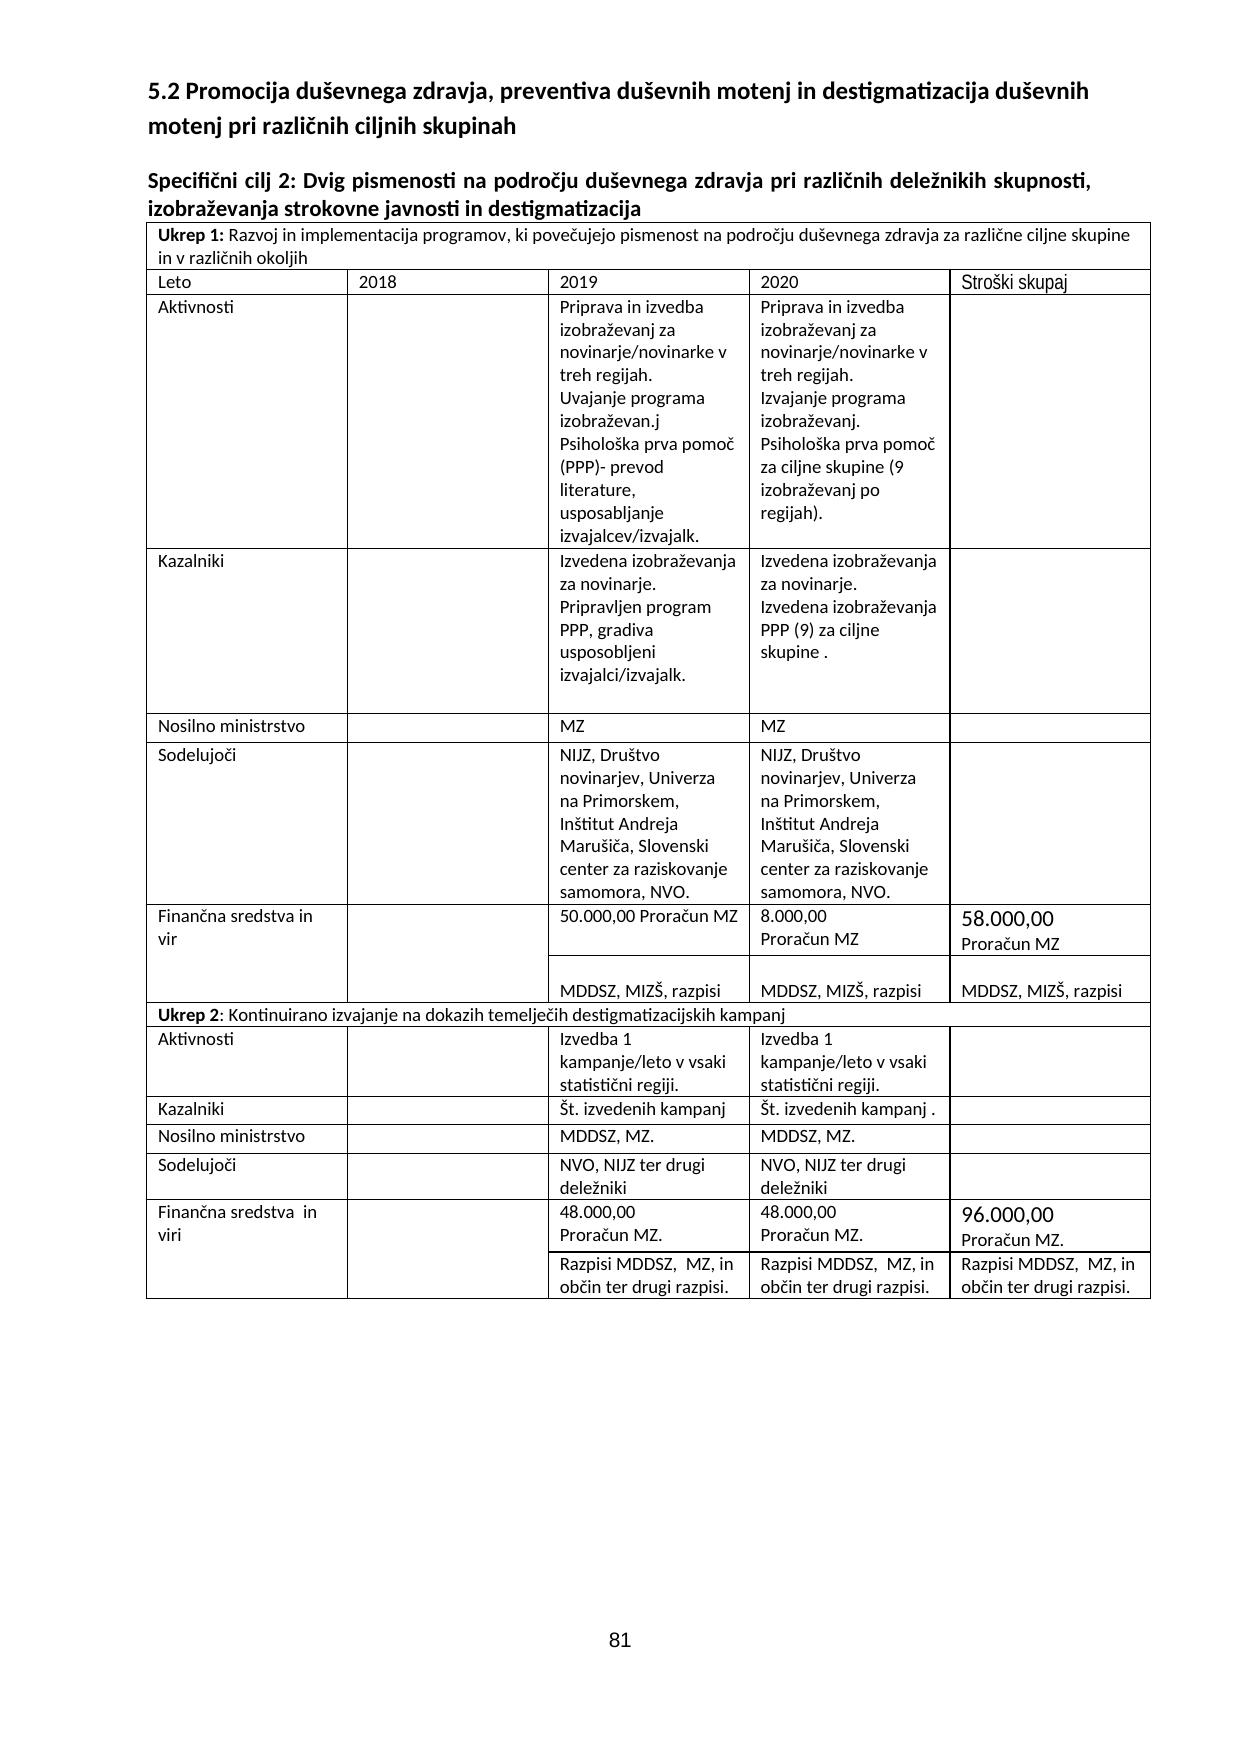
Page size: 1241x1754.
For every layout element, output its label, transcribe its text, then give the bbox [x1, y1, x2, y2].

table_cell Izvedena izobraževanja za novinarje. Izvedena izobraževanja PPP (9) za ciljne skupine . [750, 549, 949, 713]
table_cell NIJZ, Društvo novinarjev, Univerza na Primorskem, Inštitut Andreja Marušiča, Slovenski center za raziskovanje samomora, NVO. [549, 743, 749, 903]
table_cell 48.000,00 Proračun MZ. [750, 1200, 949, 1251]
table_cell Priprava in izvedba izobraževanj za novinarje/novinarke v treh regijah. Izvajanje programa izobraževanj. Psihološka prva pomoč za ciljne skupine (9 izobraževanj po regijah). [750, 295, 949, 548]
table_cell Finančna sredstva in viri [147, 1200, 347, 1298]
table_cell [951, 295, 1150, 548]
table_cell Nosilno ministrstvo [147, 714, 347, 742]
table_cell MZ [750, 714, 949, 742]
table_cell [348, 295, 548, 548]
table_cell [348, 1097, 548, 1123]
table_cell Izvedba 1 kampanje/leto v vsaki statistični regiji. [750, 1027, 949, 1096]
table_cell 2020 [750, 270, 949, 294]
table_cell 8.000,00 Proračun MZ [750, 905, 949, 955]
table_cell 50.000,00 Proračun MZ [549, 905, 749, 955]
table_cell 58.000,00 Proračun MZ [951, 905, 1150, 955]
table_cell Izvedena izobraževanja za novinarje. Pripravljen program PPP, gradiva usposobljeni izvajalci/izvajalk. [549, 549, 749, 713]
table_cell Nosilno ministrstvo [147, 1125, 347, 1152]
table_cell [348, 714, 548, 742]
table_cell NVO, NIJZ ter drugi deležniki [750, 1154, 949, 1199]
table_cell [348, 743, 548, 903]
table_cell Razpisi MDDSZ, MZ, in občin ter drugi razpisi. [549, 1253, 749, 1298]
table_cell MDDSZ, MZ. [750, 1125, 949, 1152]
table_cell NVO, NIJZ ter drugi deležniki [549, 1154, 749, 1199]
table_cell Stroški skupaj [951, 270, 1150, 294]
table_cell Leto [147, 270, 347, 294]
table_cell Sodelujoči [147, 1154, 347, 1199]
table_cell Št. izvedenih kampanj [549, 1097, 749, 1123]
table_cell Kazalniki [147, 1097, 347, 1123]
table_cell NIJZ, Društvo novinarjev, Univerza na Primorskem, Inštitut Andreja Marušiča, Slovenski center za raziskovanje samomora, NVO. [750, 743, 949, 903]
table_cell [348, 1154, 548, 1199]
table_cell 48.000,00 Proračun MZ. [549, 1200, 749, 1251]
table_cell [951, 549, 1150, 713]
table_cell [951, 1154, 1150, 1199]
table_cell [951, 1027, 1150, 1096]
table_cell MDDSZ, MIZŠ, razpisi [951, 956, 1150, 1002]
table_cell [951, 1097, 1150, 1123]
table_cell MDDSZ, MIZŠ, razpisi [549, 956, 749, 1002]
table_cell Kazalniki [147, 549, 347, 713]
table_cell [348, 905, 548, 1002]
table_cell Razpisi MDDSZ, MZ, in občin ter drugi razpisi. [951, 1253, 1150, 1298]
table_cell Ukrep 2: Kontinuirano izvajanje na dokazih temelječih destigmatizacijskih kampanj [147, 1003, 1150, 1026]
table_header Ukrep 1: Razvoj in implementacija programov, ki povečujejo pismenost na področju duševnega zdravja za različne ciljne skupine in v različnih okoljih [147, 223, 1150, 269]
table_cell Sodelujoči [147, 743, 347, 903]
table_cell Št. izvedenih kampanj . [750, 1097, 949, 1123]
table_cell MZ [549, 714, 749, 742]
table_cell [348, 1200, 548, 1298]
table_cell Finančna sredstva in vir [147, 905, 347, 1002]
table_cell MDDSZ, MIZŠ, razpisi [750, 956, 949, 1002]
table_cell 96.000,00 Proračun MZ. [951, 1200, 1150, 1251]
table_cell [348, 549, 548, 713]
table_cell Priprava in izvedba izobraževanj za novinarje/novinarke v treh regijah. Uvajanje programa izobraževan.j Psihološka prva pomoč (PPP)- prevod literature, usposabljanje izvajalcev/izvajalk. [549, 295, 749, 548]
table_cell 2019 [549, 270, 749, 294]
table_cell MDDSZ, MZ. [549, 1125, 749, 1152]
text Specifični cilj 2: Dvig pismenosti na področju duševnega zdravja pri različnih deležnikih skupnosti, izobraževanja strokovne javnosti in destigmatizacija [148, 166, 1092, 222]
table_cell [951, 714, 1150, 742]
table_cell [348, 1125, 548, 1152]
table_cell [348, 1027, 548, 1096]
table_cell [951, 1125, 1150, 1152]
text 5.2 Promocija duševnega zdravja, preventiva duševnih motenj in destigmatizacija duševnih motenj pri različnih ciljnih skupinah [148, 75, 1092, 141]
table_cell Razpisi MDDSZ, MZ, in občin ter drugi razpisi. [750, 1253, 949, 1298]
table_cell Aktivnosti [147, 295, 347, 548]
table_cell Aktivnosti [147, 1027, 347, 1096]
table_cell [951, 743, 1150, 903]
table_cell Izvedba 1 kampanje/leto v vsaki statistični regiji. [549, 1027, 749, 1096]
table_cell 2018 [348, 270, 548, 294]
